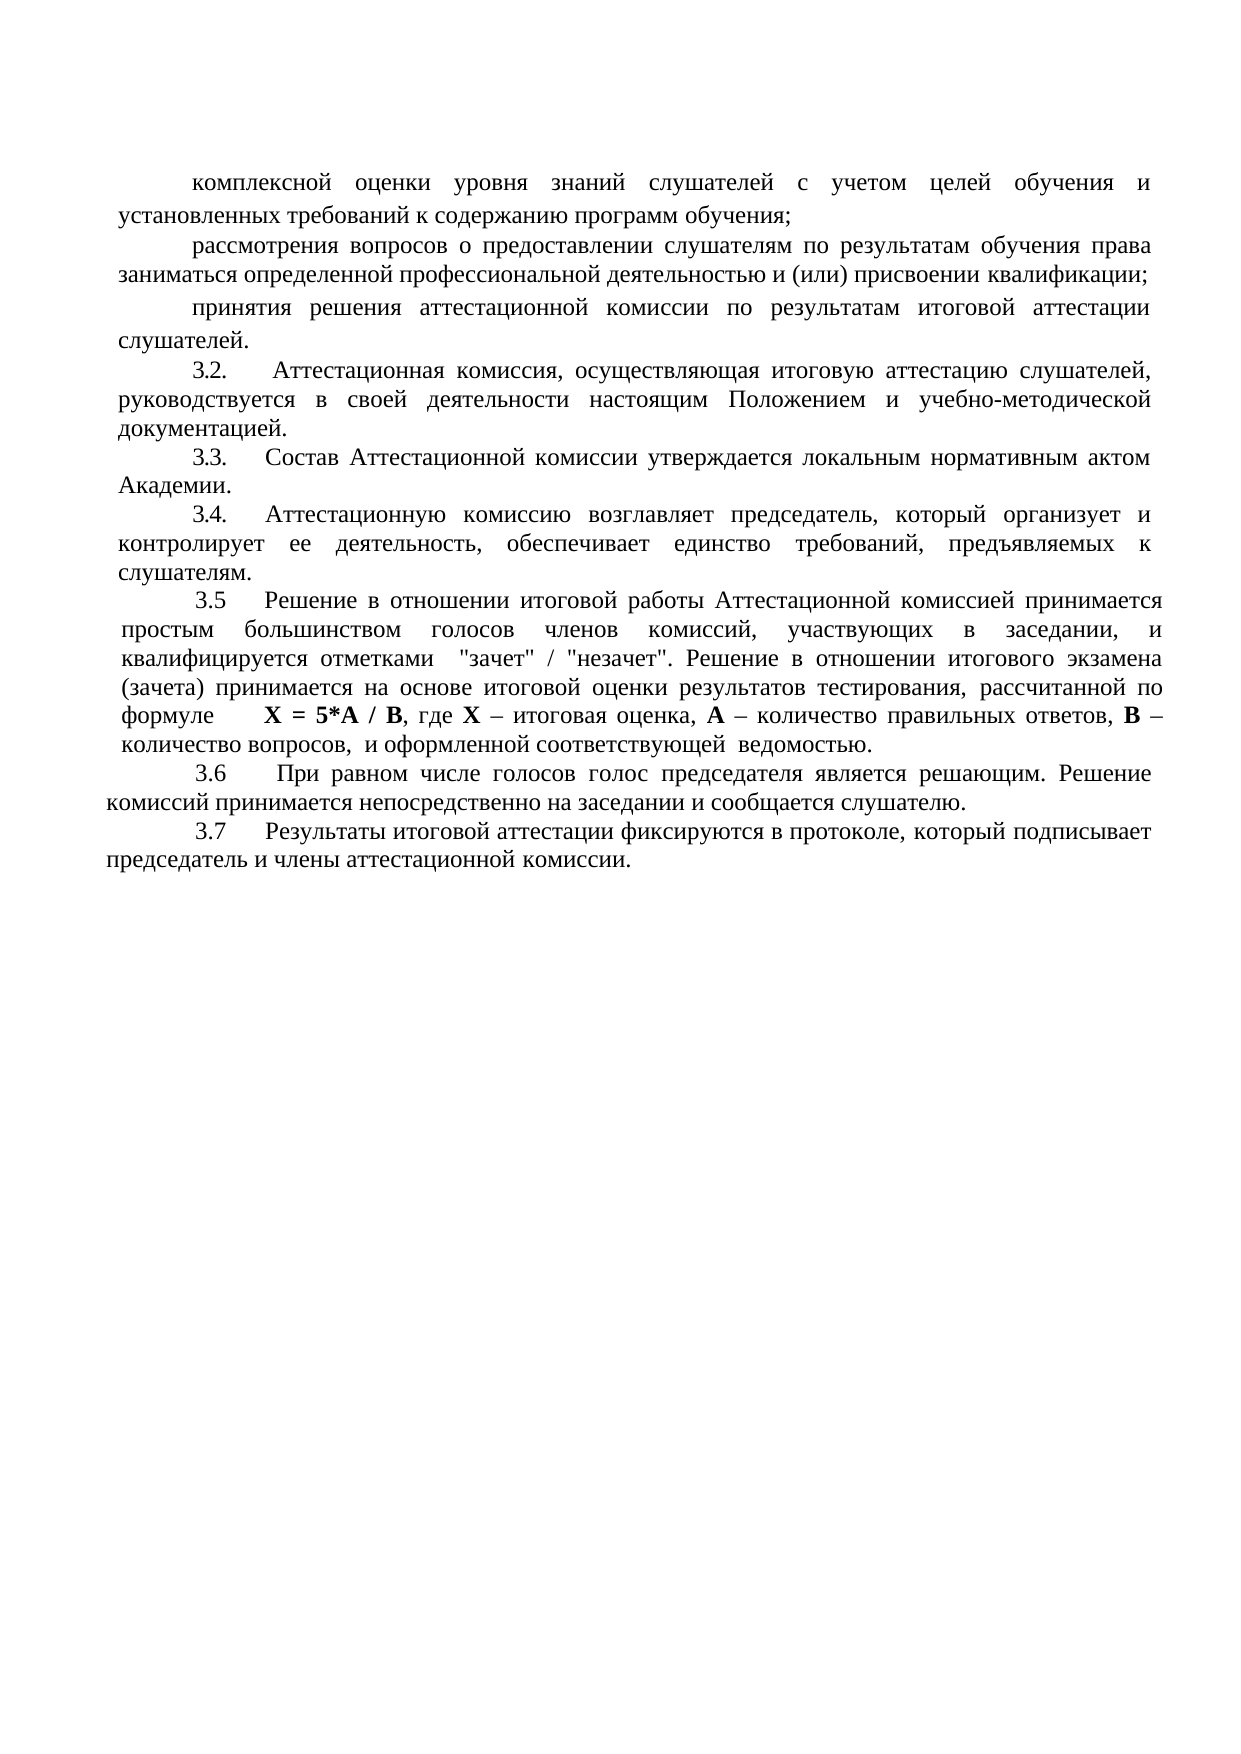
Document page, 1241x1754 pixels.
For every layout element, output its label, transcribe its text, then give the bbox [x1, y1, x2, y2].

list При равном числе голосов голос председателя является решающим. Решение комиссий принимается непосредственно на заседании и сообщается слушателю. [106, 758, 1152, 816]
text принятия решения аттестационной комиссии по результатам итоговой аттестации слушателей. [118, 289, 1151, 355]
list Решение в отношении итоговой работы Аттестационной комиссией принимается простым большинством голосов членов комиссий, участвующих в заседании, и квалифицируется отметками "зачет" / "незачет". Решение в отношении итогового экзамена (зачета) принимается на основе итоговой оценки результатов тестирования, рассчитанной по формуле Х = 5*А / B, где Х – итоговая оценка, А – количество правильных ответов, В – количество вопросов, и оформленной соответствующей ведомостью. [121, 585, 1163, 758]
list Результаты итоговой аттестации фиксируются в протоколе, который подписывает председатель и члены аттестационной комиссии. [106, 816, 1151, 873]
list Аттестационная комиссия, осуществляющая итоговую аттестацию слушателей, руководствуется в своей деятельности настоящим Положением и учебно-методической документацией. [118, 355, 1152, 442]
text комплексной оценки уровня знаний слушателей с учетом целей обучения и установленных требований к содержанию программ обучения; [118, 164, 1151, 230]
text рассмотрения вопросов о предоставлении слушателям по результатам обучения права заниматься определенной профессиональной деятельностью и (или) присвоении квалификации; [118, 231, 1152, 288]
list Аттестационную комиссию возглавляет председатель, который организует и контролирует ее деятельность, обеспечивает единство требований, предъявляемых к слушателям. [118, 499, 1152, 585]
list Состав Аттестационной комиссии утверждается локальным нормативным актом Академии. [118, 442, 1151, 499]
